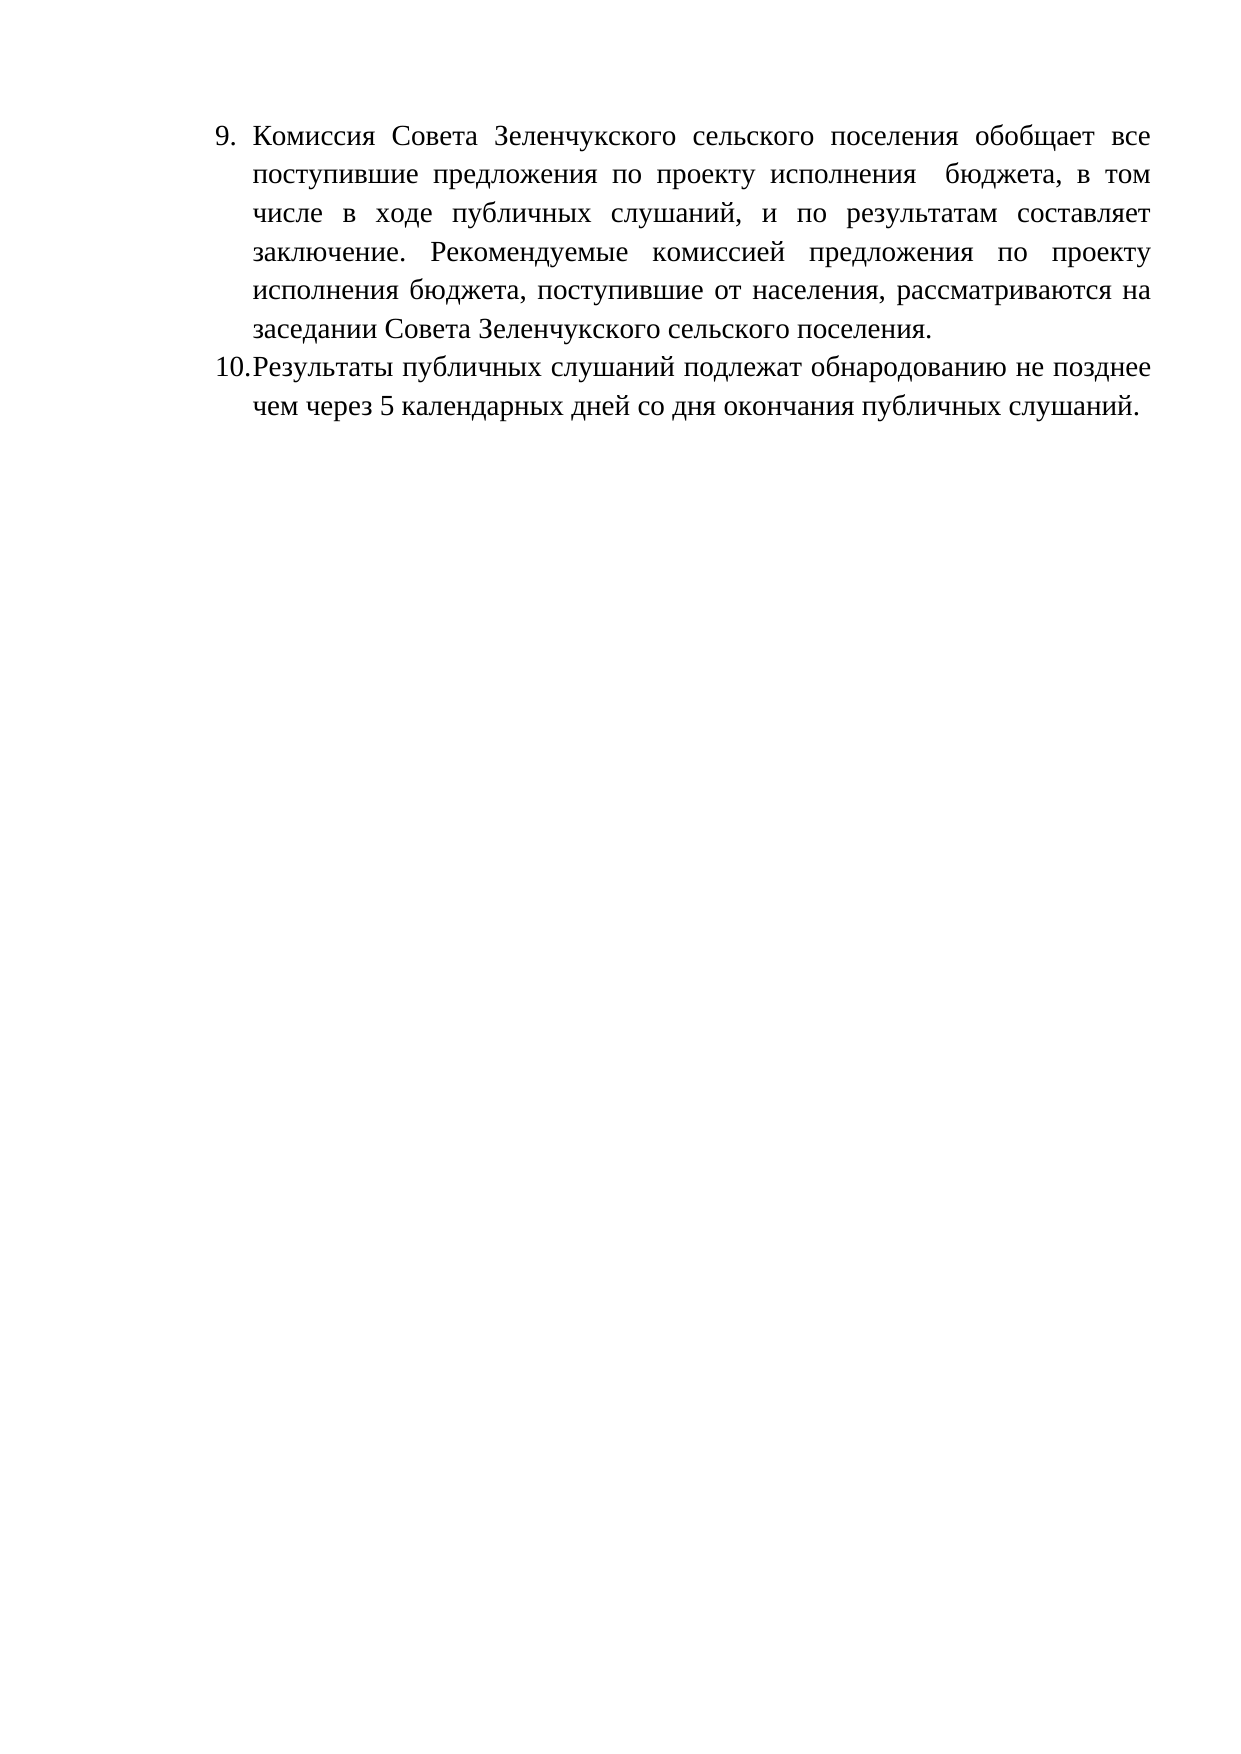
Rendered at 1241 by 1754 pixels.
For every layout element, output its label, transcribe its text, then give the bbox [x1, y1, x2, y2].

list Результаты публичных слушаний подлежат обнародованию не позднее чем через 5 календарных дней со дня окончания публичных слушаний. [215, 349, 1152, 421]
list Комиссия Совета Зеленчукского сельского поселения обобщает все поступившие предложения по проекту исполнения бюджета, в том числе в ходе публичных слушаний, и по результатам составляет заключение. Рекомендуемые комиссией предложения по проекту исполнения бюджета, поступившие от населения, рассматриваются на заседании Совета Зеленчукского сельского поселения. [215, 118, 1152, 344]
